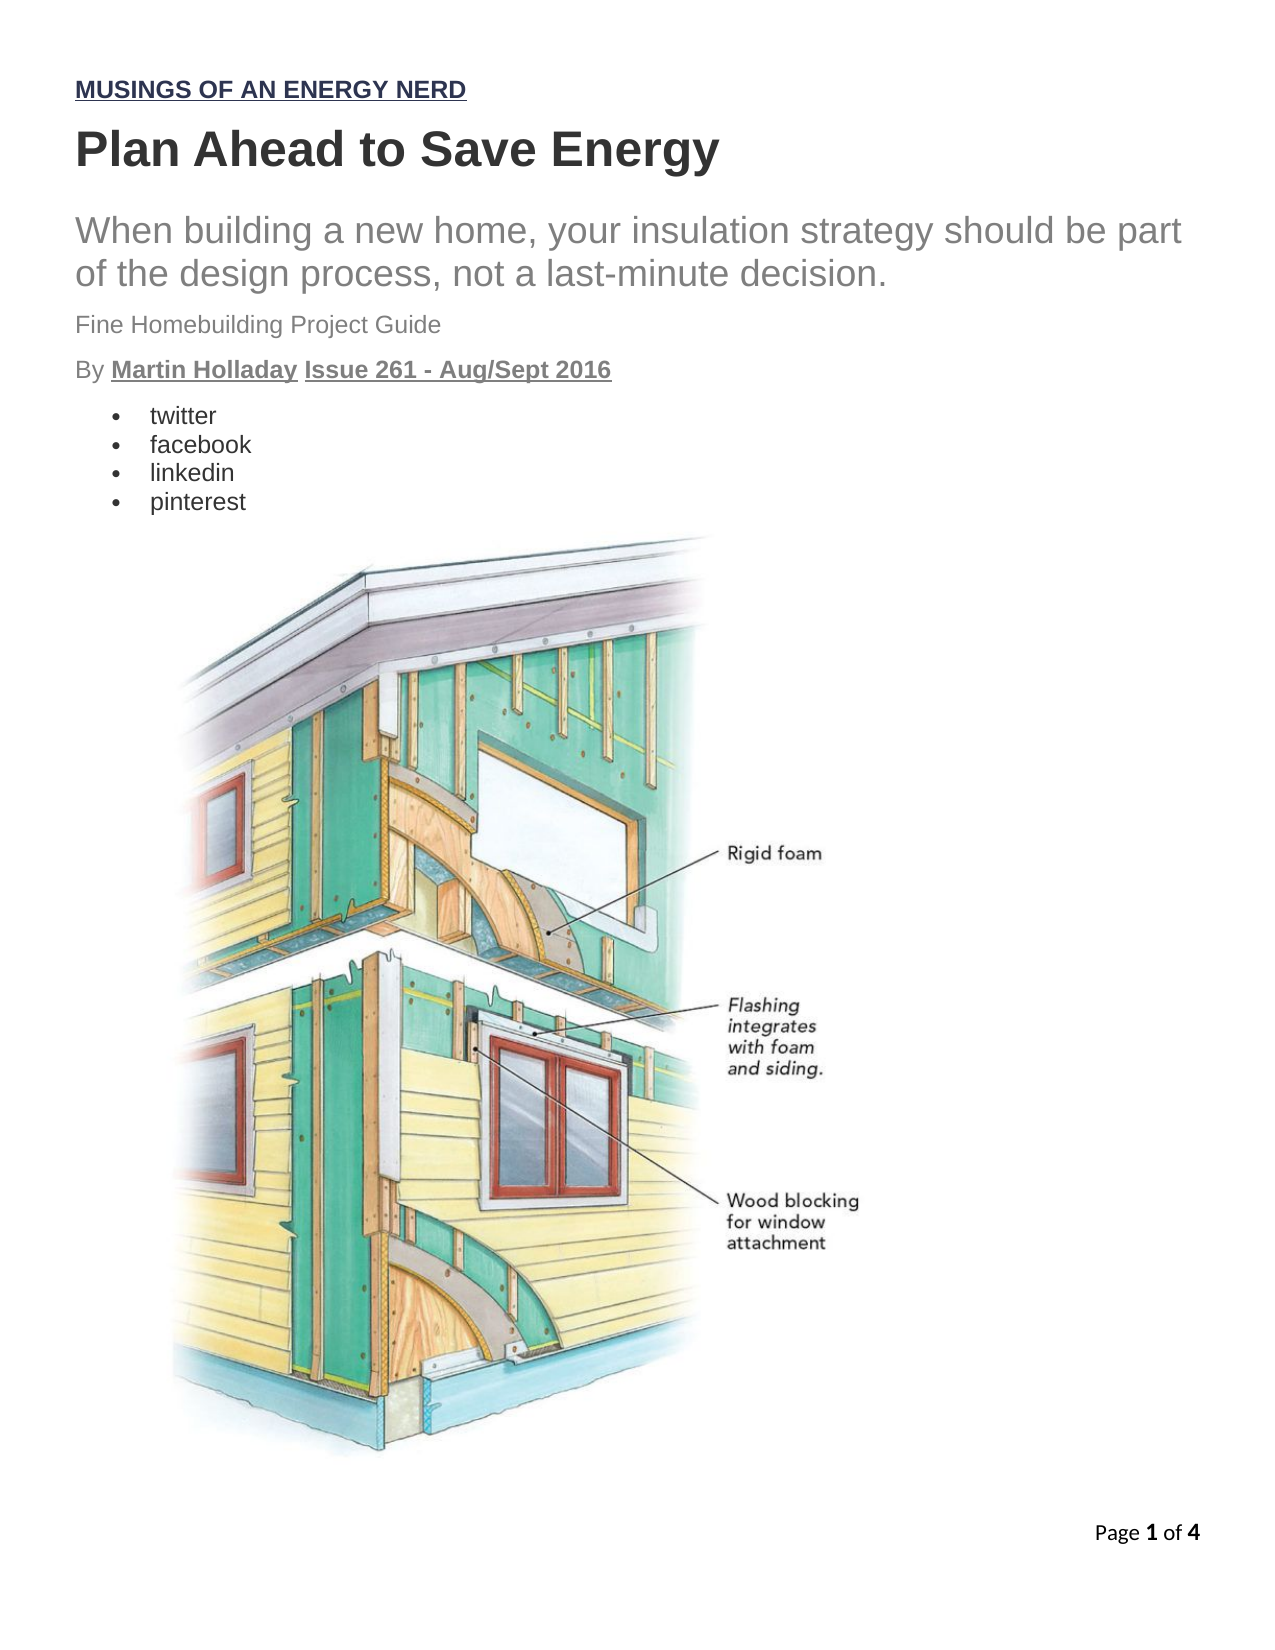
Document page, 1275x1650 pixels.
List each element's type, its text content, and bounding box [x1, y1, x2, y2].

text MUSINGS OF AN ENERGY NERD [75, 75, 1200, 104]
text When building a new home, your insulation strategy should be part of the design process, not a last-minute decision. [75, 208, 1200, 294]
text Fine Homebuilding Project Guide [75, 310, 1200, 339]
list linkedin [112, 458, 1192, 487]
list twitter [112, 401, 1192, 429]
text Plan Ahead to Save Energy [75, 119, 1200, 177]
list pinterest [112, 487, 1192, 516]
text By Martin Holladay Issue 261 - Aug/Sept 2016 [75, 355, 1200, 384]
list facebook [112, 429, 1192, 458]
picture [150, 515, 880, 1467]
